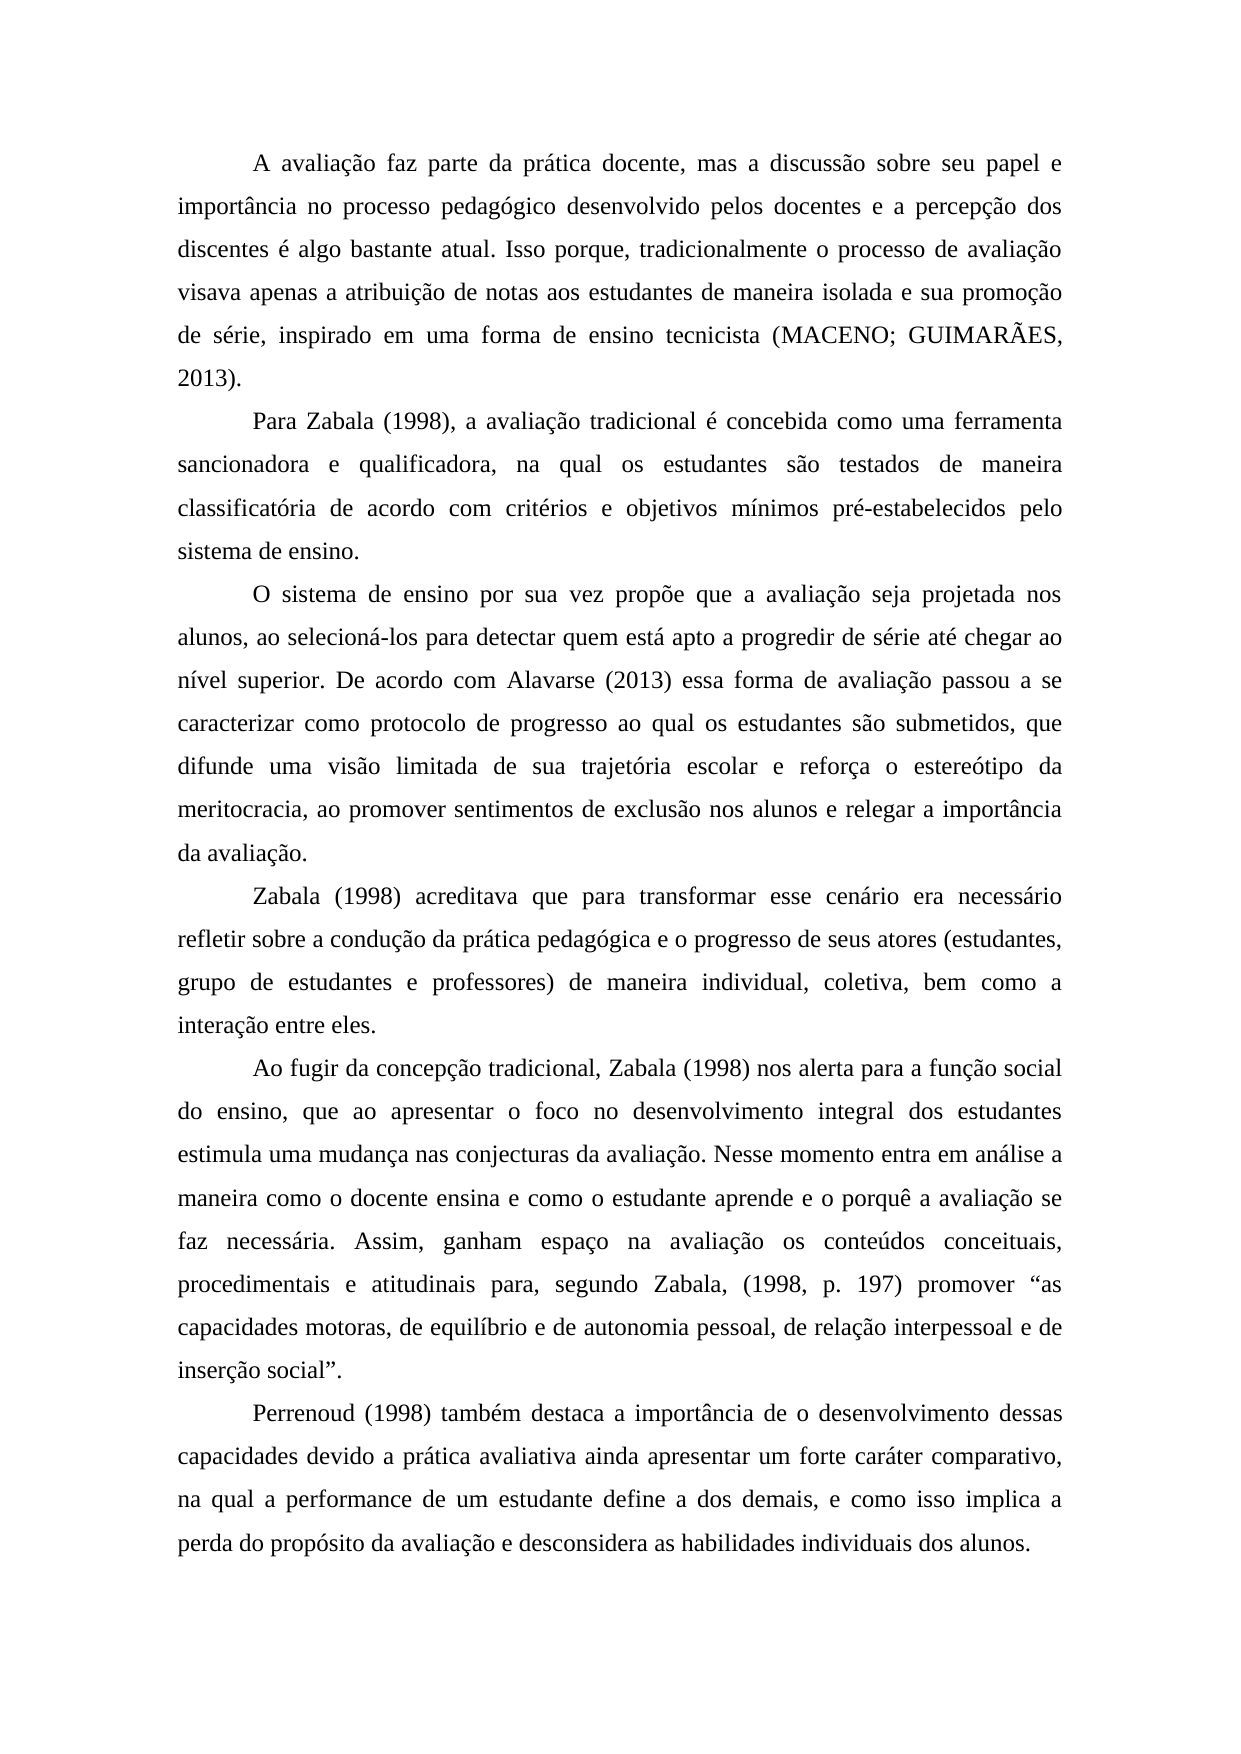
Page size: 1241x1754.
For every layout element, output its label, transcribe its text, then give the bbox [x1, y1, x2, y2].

text O sistema de ensino por sua vez propõe que a avaliação seja projetada nos alunos, ao selecioná-los para detectar quem está apto a progredir de série até chegar ao nível superior. De acordo com Alavarse (2013) essa forma de avaliação passou a se caracterizar como protocolo de progresso ao qual os estudantes são submetidos, que difunde uma visão limitada de sua trajetória escolar e reforça o estereótipo da meritocracia, ao promover sentimentos de exclusão nos alunos e relegar a importância da avaliação. [177, 579, 1063, 866]
text Ao fugir da concepção tradicional, Zabala (1998) nos alerta para a função social do ensino, que ao apresentar o foco no desenvolvimento integral dos estudantes estimula uma mudança nas conjecturas da avaliação. Nesse momento entra em análise a maneira como o docente ensina e como o estudante aprende e o porquê a avaliação se faz necessária. Assim, ganham espaço na avaliação os conteúdos conceituais, procedimentais e atitudinais para, segundo Zabala, (1998, p. 197) promover “as capacidades motoras, de equilíbrio e de autonomia pessoal, de relação interpessoal e de inserção social”. [177, 1053, 1063, 1384]
text A avaliação faz parte da prática docente, mas a discussão sobre seu papel e importância no processo pedagógico desenvolvido pelos docentes e a percepção dos discentes é algo bastante atual. Isso porque, tradicionalmente o processo de avaliação visava apenas a atribuição de notas aos estudantes de maneira isolada e sua promoção de série, inspirado em uma forma de ensino tecnicista (MACENO; GUIMARÃES, 2013). [177, 148, 1063, 392]
text Zabala (1998) acreditava que para transformar esse cenário era necessário refletir sobre a condução da prática pedagógica e o progresso de seus atores (estudantes, grupo de estudantes e professores) de maneira individual, coletiva, bem como a interação entre eles. [177, 881, 1063, 1039]
text Para Zabala (1998), a avaliação tradicional é concebida como uma ferramenta sancionadora e qualificadora, na qual os estudantes são testados de maneira classificatória de acordo com critérios e objetivos mínimos pré-estabelecidos pelo sistema de ensino. [177, 406, 1063, 564]
text Perrenoud (1998) também destaca a importância de o desenvolvimento dessas capacidades devido a prática avaliativa ainda apresentar um forte caráter comparativo, na qual a performance de um estudante define a dos demais, e como isso implica a perda do propósito da avaliação e desconsidera as habilidades individuais dos alunos. [177, 1398, 1063, 1556]
